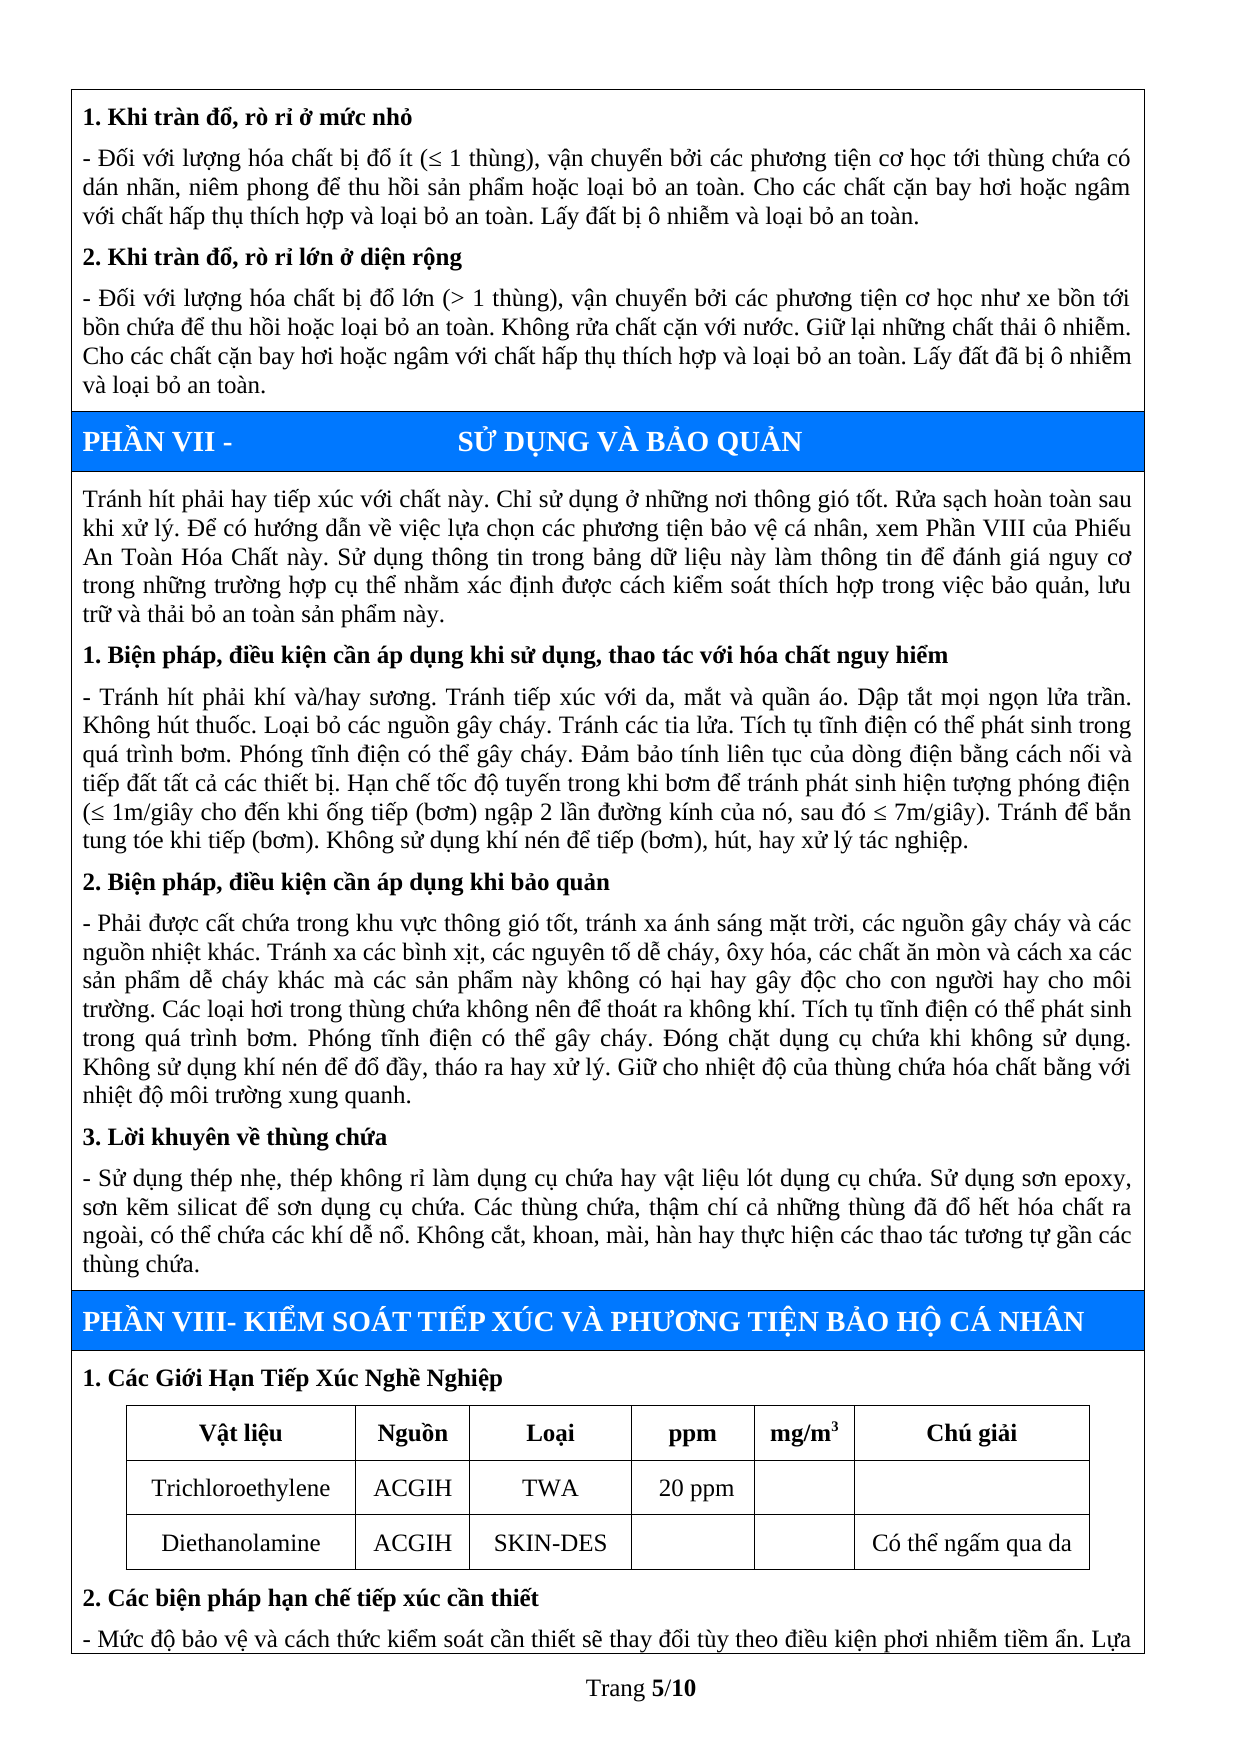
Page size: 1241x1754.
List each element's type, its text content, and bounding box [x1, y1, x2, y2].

table_cell PHẦN VIII- KIỂM SOÁT TIẾP XÚC VÀ PHƯƠNG TIỆN BẢO HỘ CÁ NHÂN [72, 1291, 1144, 1350]
table_cell Tránh hít phải hay tiếp xúc với chất này. Chỉ sử dụng ở những nơi thông gió tốt. Rửa sạch hoàn toàn sau khi xử lý. Để có hướng dẫn về việc lựa chọn các phương tiện bảo vệ cá nhân, xem Phần VIII của Phiếu An Toàn Hóa Chất này. Sử dụng thông tin trong bảng dữ liệu này làm thông tin để đánh giá nguy cơ trong những trường hợp cụ thể nhằm xác định được cách kiểm soát thích hợp trong việc bảo quản, lưu trữ và thải bỏ an toàn sản phẩm này. 1. Biện pháp, điều kiện cần áp dụng khi sử dụng, thao tác với hóa chất nguy hiểm - Tránh hít phải khí và/hay sương. Tránh tiếp xúc với da, mắt và quần áo. Dập tắt mọi ngọn lửa trần. Không hút thuốc. Loại bỏ các nguồn gây cháy. Tránh các tia lửa. Tích tụ tĩnh điện có thể phát sinh trong quá trình bơm. Phóng tĩnh điện có thể gây cháy. Đảm bảo tính liên tục của dòng điện bằng cách nối và tiếp đất tất cả các thiết bị. Hạn chế tốc độ tuyến trong khi bơm để tránh phát sinh hiện tượng phóng điện (≤ 1m/giây cho đến khi ống tiếp (bơm) ngập 2 lần đường kính của nó, sau đó ≤ 7m/giây). Tránh để bắn tung tóe khi tiếp (bơm). Không sử dụng khí nén để tiếp (bơm), hút, hay xử lý tác nghiệp. 2. Biện pháp, điều kiện cần áp dụng khi bảo quản - Phải được cất chứa trong khu vực thông gió tốt, tránh xa ánh sáng mặt trời, các nguồn gây cháy và các nguồn nhiệt khác. Tránh xa các bình xịt, các nguyên tố dễ cháy, ôxy hóa, các chất ăn mòn và cách xa các sản phẩm dễ cháy khác mà các sản phẩm này không có hại hay gây độc cho con người hay cho môi trường. Các loại hơi trong thùng chứa không nên để thoát ra không khí. Tích tụ tĩnh điện có thể phát sinh trong quá trình bơm. Phóng tĩnh điện có thể gây cháy. Đóng chặt dụng cụ chứa khi không sử dụng. Không sử dụng khí nén để đổ đầy, tháo ra hay xử lý. Giữ cho nhiệt độ của thùng chứa hóa chất bằng với nhiệt độ môi trường xung quanh. 3. Lời khuyên về thùng chứa - Sử dụng thép nhẹ, thép không rỉ làm dụng cụ chứa hay vật liệu lót dụng cụ chứa. Sử dụng sơn epoxy, sơn kẽm silicat để sơn dụng cụ chứa. Các thùng chứa, thậm chí cả những thùng đã đổ hết hóa chất ra ngoài, có thể chứa các khí dễ nổ. Không cắt, khoan, mài, hàn hay thực hiện các thao tác tương tự gần các thùng chứa. [72, 472, 1144, 1290]
table_cell PHẦN VII - SỬ DỤNG VÀ BẢO QUẢN [72, 412, 1144, 471]
